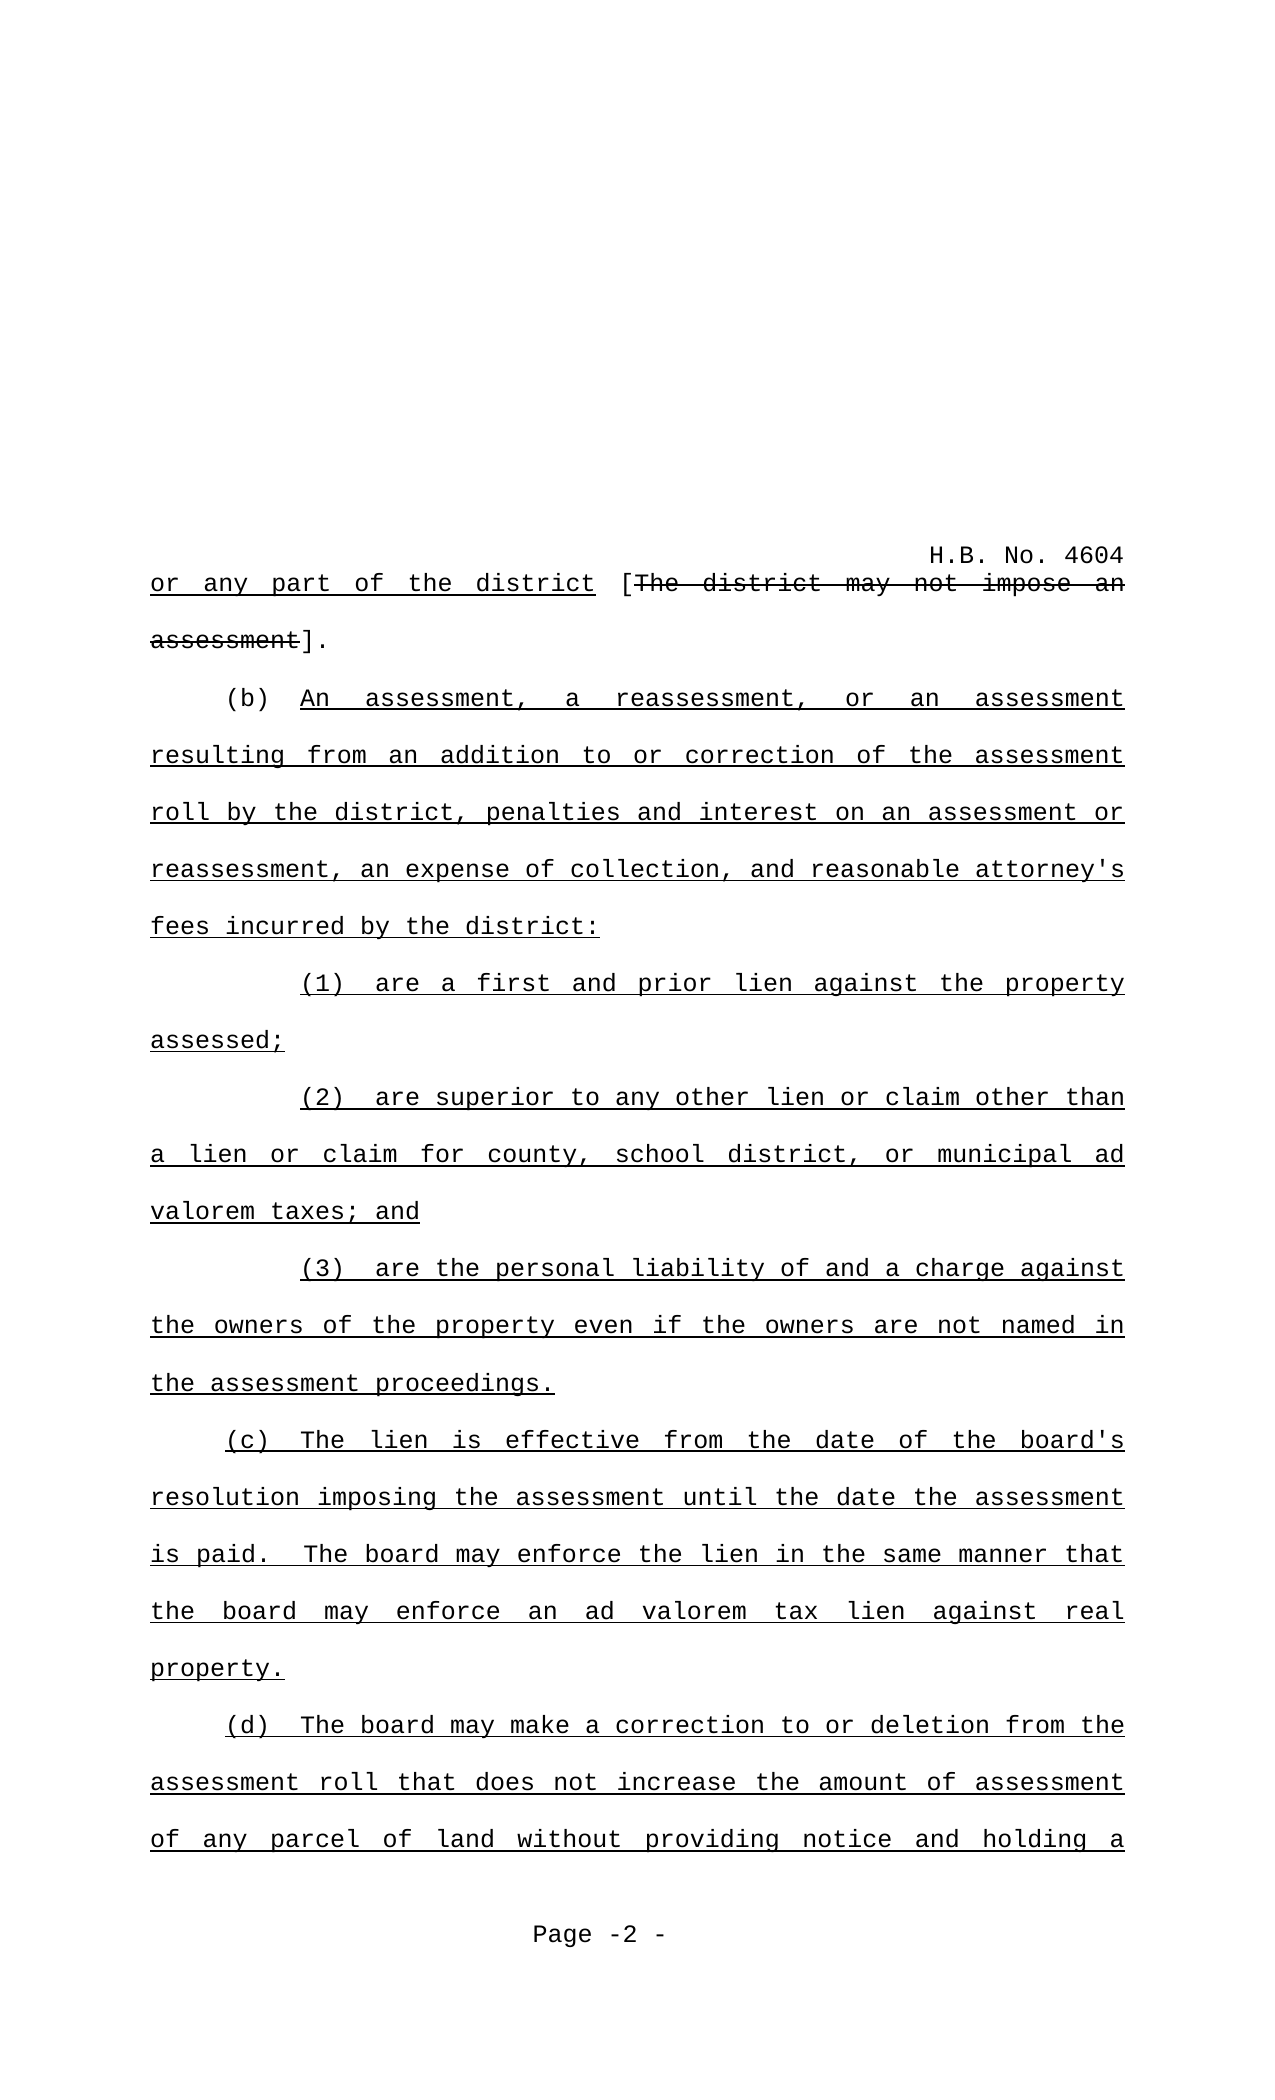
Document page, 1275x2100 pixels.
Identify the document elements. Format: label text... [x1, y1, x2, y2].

text (3) are the personal liability of and a charge against the owners of the property even if the owners are not named in the assessment proceedings. [150, 1338, 1125, 1398]
text (1) are a first and prior lien against the property assessed; [150, 970, 1125, 1056]
text (c) The lien is effective from the date of the board's resolution imposing the assessment until the date the assessment is paid. The board may enforce the lien in the same manner that the board may enforce an ad valorem tax lien against real property. [150, 1427, 1125, 1508]
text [150, 1795, 1125, 1850]
text (c) The lien is effective from the date of the board's resolution imposing the assessment until the date the assessment is paid. The board may enforce the lien in the same manner that the board may enforce an ad valorem tax lien against real property. [150, 1566, 1125, 1622]
text (b) An assessment, a reassessment, or an assessment resulting from an addition to or correction of the assessment roll by the district, penalties and interest on an assessment or reassessment, an expense of collection, and reasonable attorney's fees incurred by the district: [150, 685, 1125, 765]
text (b) An assessment, a reassessment, or an assessment resulting from an addition to or correction of the assessment roll by the district, penalties and interest on an assessment or reassessment, an expense of collection, and reasonable attorney's fees incurred by the district: [150, 767, 1125, 822]
text (2) are superior to any other lien or claim other than a lien or claim for county, school district, or municipal ad valorem taxes; and [150, 1084, 1125, 1165]
text (c) The lien is effective from the date of the board's resolution imposing the assessment until the date the assessment is paid. The board may enforce the lien in the same manner that the board may enforce an ad valorem tax lien against real property. [150, 1623, 1125, 1684]
text (b) An assessment, a reassessment, or an assessment resulting from an addition to or correction of the assessment roll by the district, penalties and interest on an assessment or reassessment, an expense of collection, and reasonable attorney's fees incurred by the district: [150, 881, 1125, 942]
text (c) The lien is effective from the date of the board's resolution imposing the assessment until the date the assessment is paid. The board may enforce the lien in the same manner that the board may enforce an ad valorem tax lien against real property. [150, 1509, 1125, 1565]
text (2) are superior to any other lien or claim other than a lien or claim for county, school district, or municipal ad valorem taxes; and [150, 1167, 1125, 1227]
text (b) An assessment, a reassessment, or an assessment resulting from an addition to or correction of the assessment roll by the district, penalties and interest on an assessment or reassessment, an expense of collection, and reasonable attorney's fees incurred by the district: [150, 824, 1125, 880]
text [150, 571, 1125, 656]
text (3) are the personal liability of and a charge against the owners of the property even if the owners are not named in the assessment proceedings. [150, 1256, 1125, 1336]
